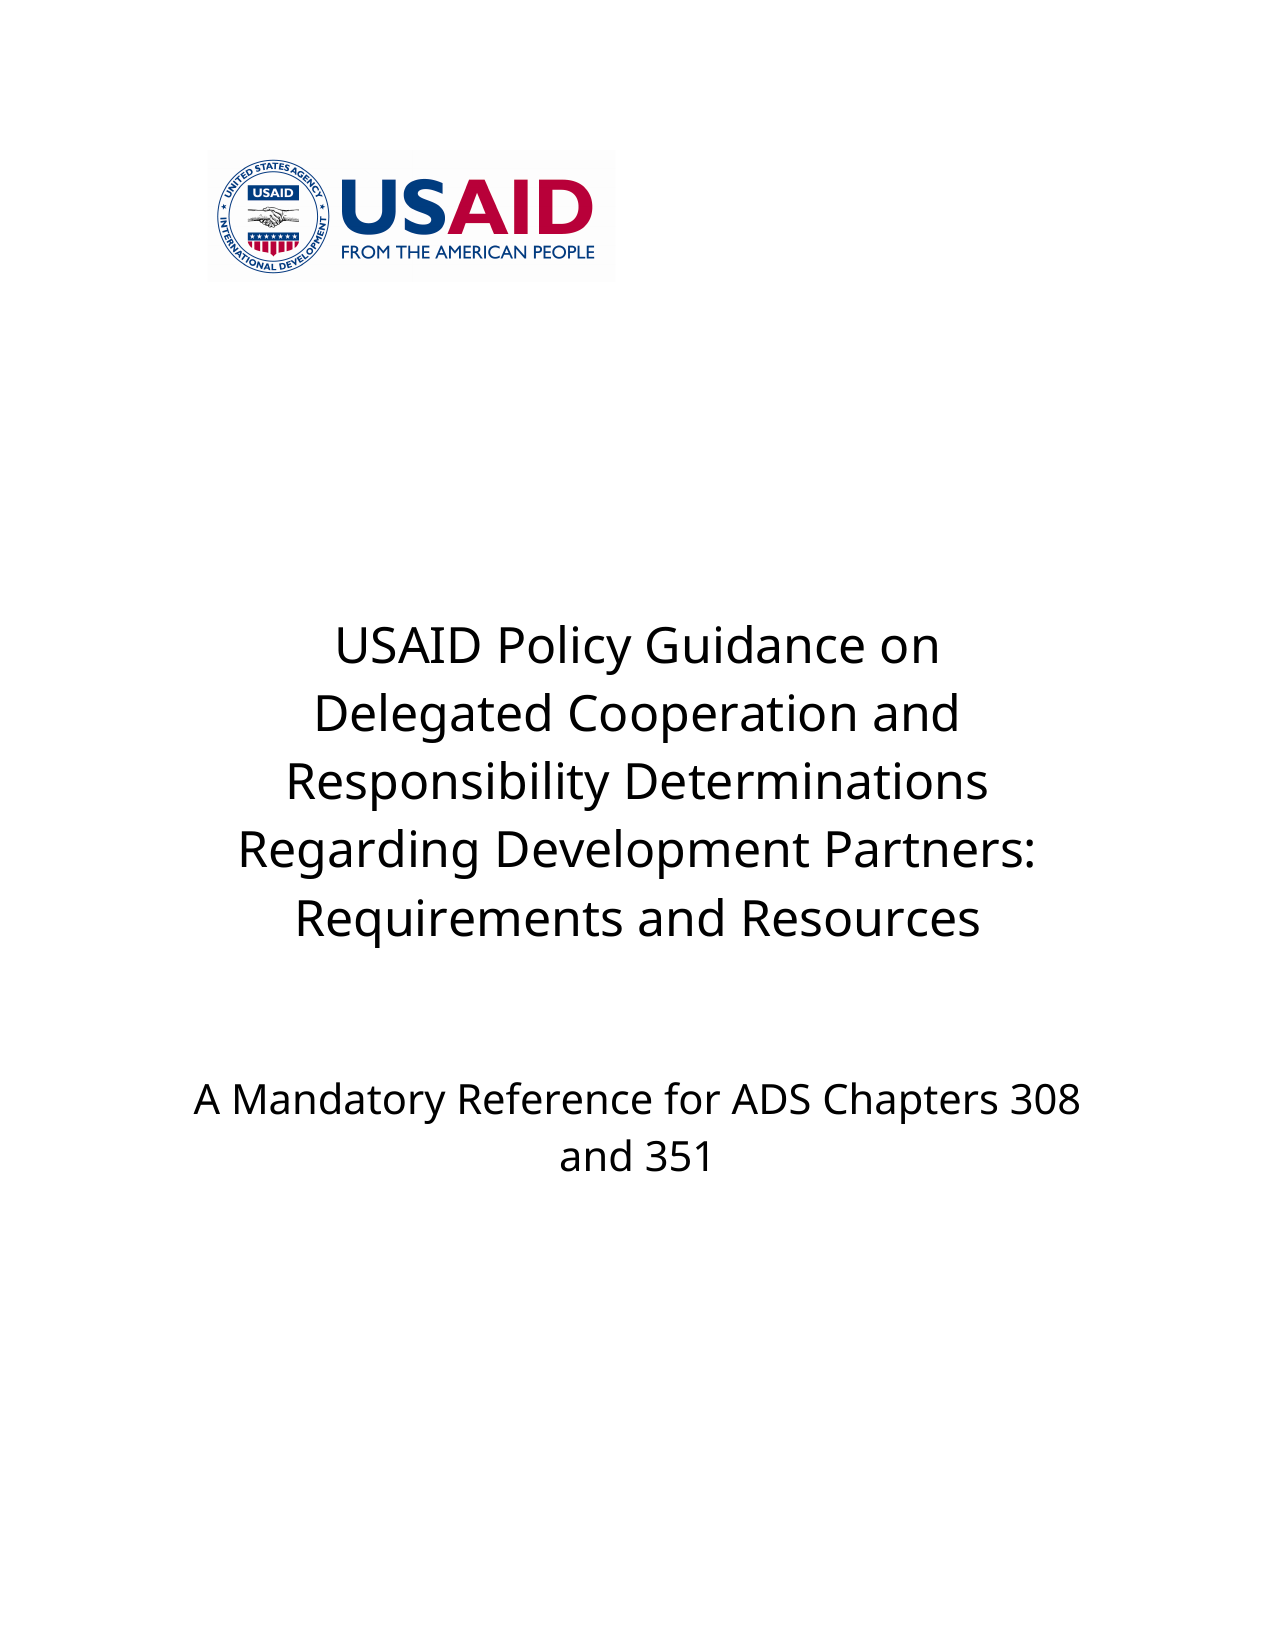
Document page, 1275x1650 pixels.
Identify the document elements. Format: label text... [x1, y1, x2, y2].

text USAID Policy Guidance on [187, 610, 1087, 678]
text A Mandatory Reference for ADS Chapters 308 and 351 [187, 1070, 1087, 1183]
text Delegated Cooperation and Responsibility Determinations Regarding Development Partners: Requirements and Resources [187, 678, 1087, 951]
picture [206, 150, 616, 282]
